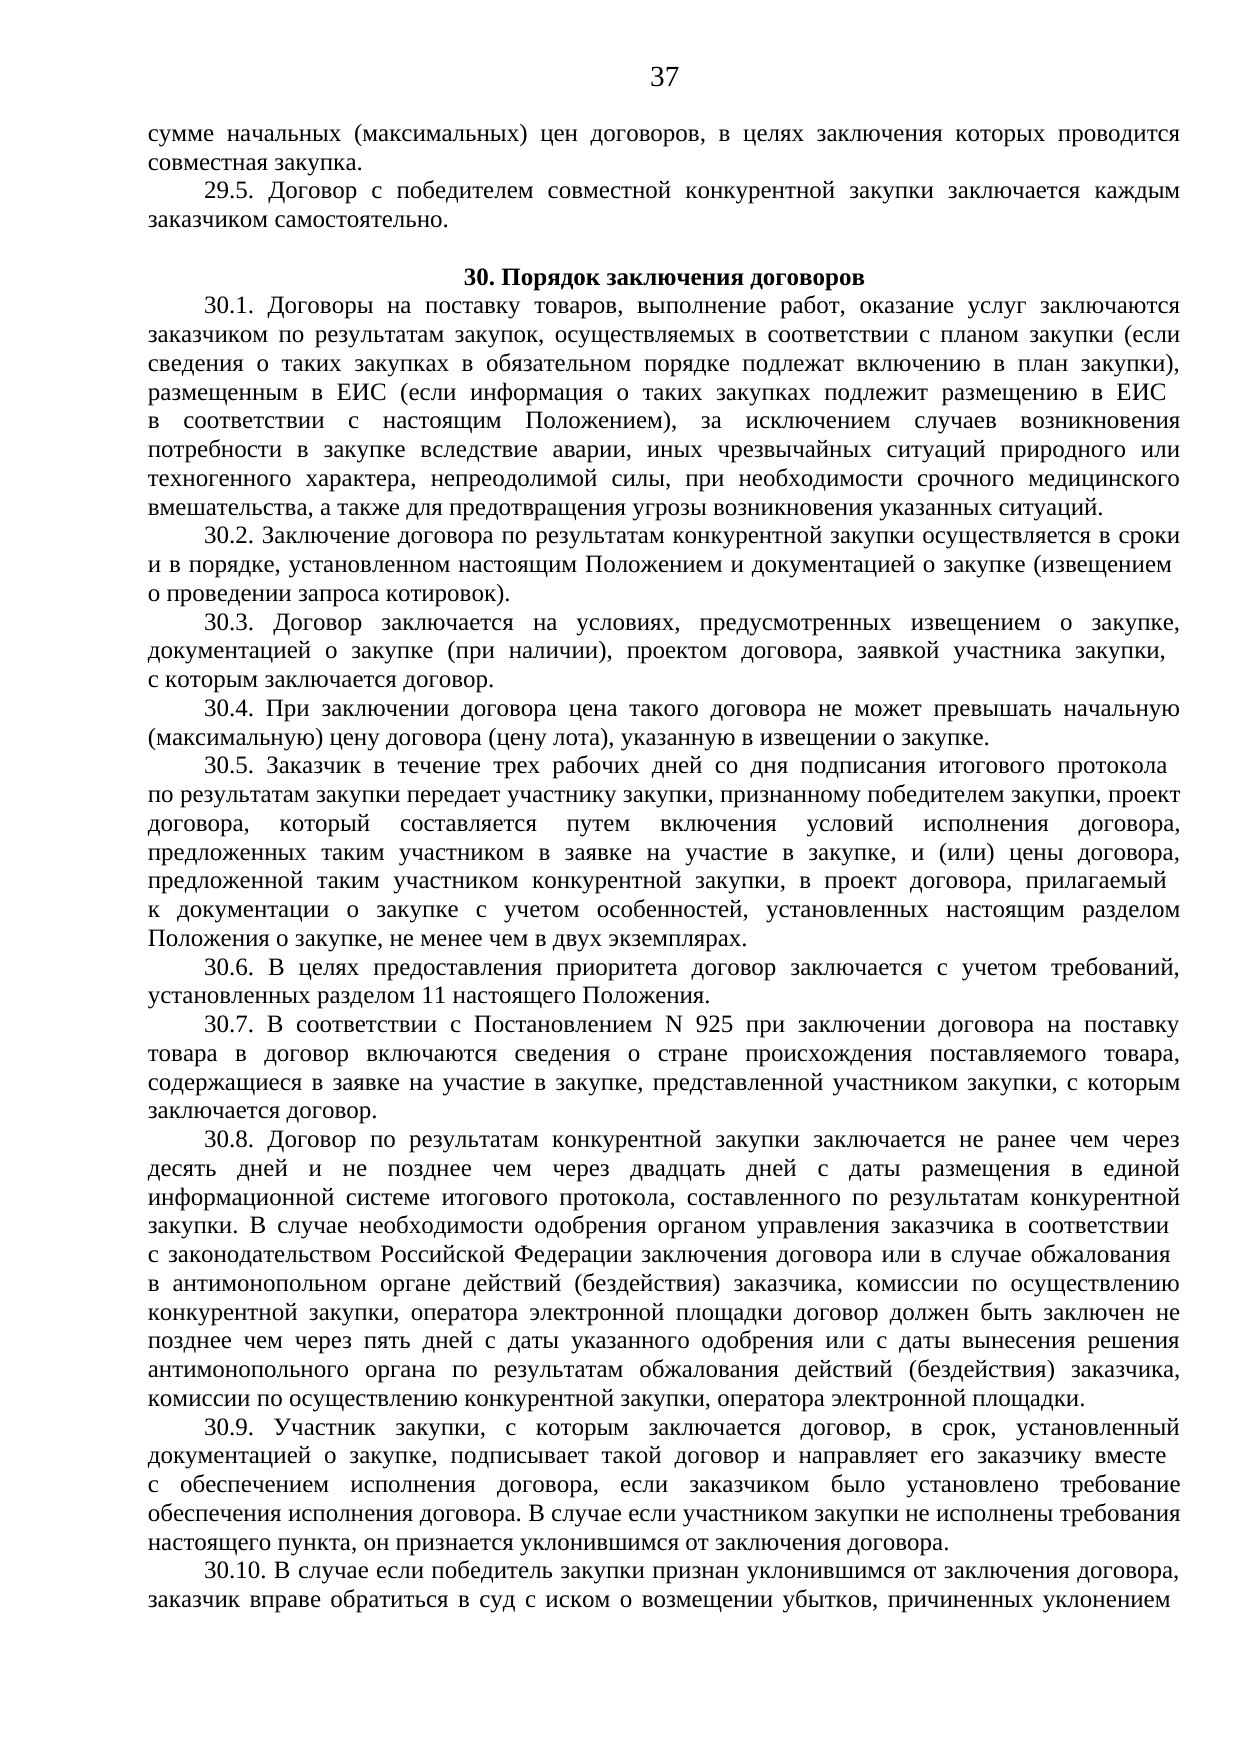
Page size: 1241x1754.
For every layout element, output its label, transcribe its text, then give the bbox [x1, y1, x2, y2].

text 30.2. Заключение договора по результатам конкурентной закупки осуществляется в сроки и в порядке, установленном настоящим Положением и документацией о закупке (извещением о проведении запроса котировок). [148, 521, 1181, 607]
text 30.6. В целях предоставления приоритета договор заключается с учетом требований, установленных разделом 11 настоящего Положения. [148, 952, 1181, 1009]
text 30.7. В соответствии с Постановлением N 925 при заключении договора на поставку товара в договор включаются сведения о стране происхождения поставляемого товара, содержащиеся в заявке на участие в закупке, представленной участником закупки, с которым заключается договор. [148, 1009, 1181, 1124]
text 30.8. Договор по результатам конкурентной закупки заключается не ранее чем через десять дней и не позднее чем через двадцать дней с даты размещения в единой информационной системе итогового протокола, составленного по результатам конкурентной закупки. В случае необходимости одобрения органом управления заказчика в соответствии с законодательством Российской Федерации заключения договора или в случае обжалования в антимонопольном органе действий (бездействия) заказчика, комиссии по осуществлению конкурентной закупки, оператора электронной площадки договор должен быть заключен не позднее чем через пять дней с даты указанного одобрения или с даты вынесения решения антимонопольного органа по результатам обжалования действий (бездействия) заказчика, комиссии по осуществлению конкурентной закупки, оператора электронной площадки. [148, 1124, 1181, 1412]
text 30.9. Участник закупки, с которым заключается договор, в срок, установленный документацией о закупке, подписывает такой договор и направляет его заказчику вместе с обеспечением исполнения договора, если заказчиком было установлено требование обеспечения исполнения договора. В случае если участником закупки не исполнены требования настоящего пункта, он признается уклонившимся от заключения договора. [148, 1412, 1181, 1556]
text 29.5. Договор с победителем совместной конкурентной закупки заключается каждым заказчиком самостоятельно. [148, 176, 1181, 233]
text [148, 118, 1181, 176]
text 30.3. Договор заключается на условиях, предусмотренных извещением о закупке, документацией о закупке (при наличии), проектом договора, заявкой участника закупки, с которым заключается договор. [148, 607, 1181, 693]
text 30. Порядок заключения договоров [148, 262, 1181, 291]
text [148, 1556, 1181, 1613]
text 30.4. При заключении договора цена такого договора не может превышать начальную (максимальную) цену договора (цену лота), указанную в извещении о закупке. [148, 693, 1181, 751]
text 30.1. Договоры на поставку товаров, выполнение работ, оказание услуг заключаются заказчиком по результатам закупок, осуществляемых в соответствии с планом закупки (если сведения о таких закупках в обязательном порядке подлежат включению в план закупки), размещенным в ЕИС (если информация о таких закупках подлежит размещению в ЕИС в соответствии с настоящим Положением), за исключением случаев возникновения потребности в закупке вследствие аварии, иных чрезвычайных ситуаций природного или техногенного характера, непреодолимой силы, при необходимости срочного медицинского вмешательства, а также для предотвращения угрозы возникновения указанных ситуаций. [148, 291, 1181, 521]
text 30.5. Заказчик в течение трех рабочих дней со дня подписания итогового протокола по результатам закупки передает участнику закупки, признанному победителем закупки, проект договора, который составляется путем включения условий исполнения договора, предложенных таким участником в заявке на участие в закупке, и (или) цены договора, предложенной таким участником конкурентной закупки, в проект договора, прилагаемый к документации о закупке с учетом особенностей, установленных настоящим разделом Положения о закупке, не менее чем в двух экземплярах. [148, 751, 1181, 952]
